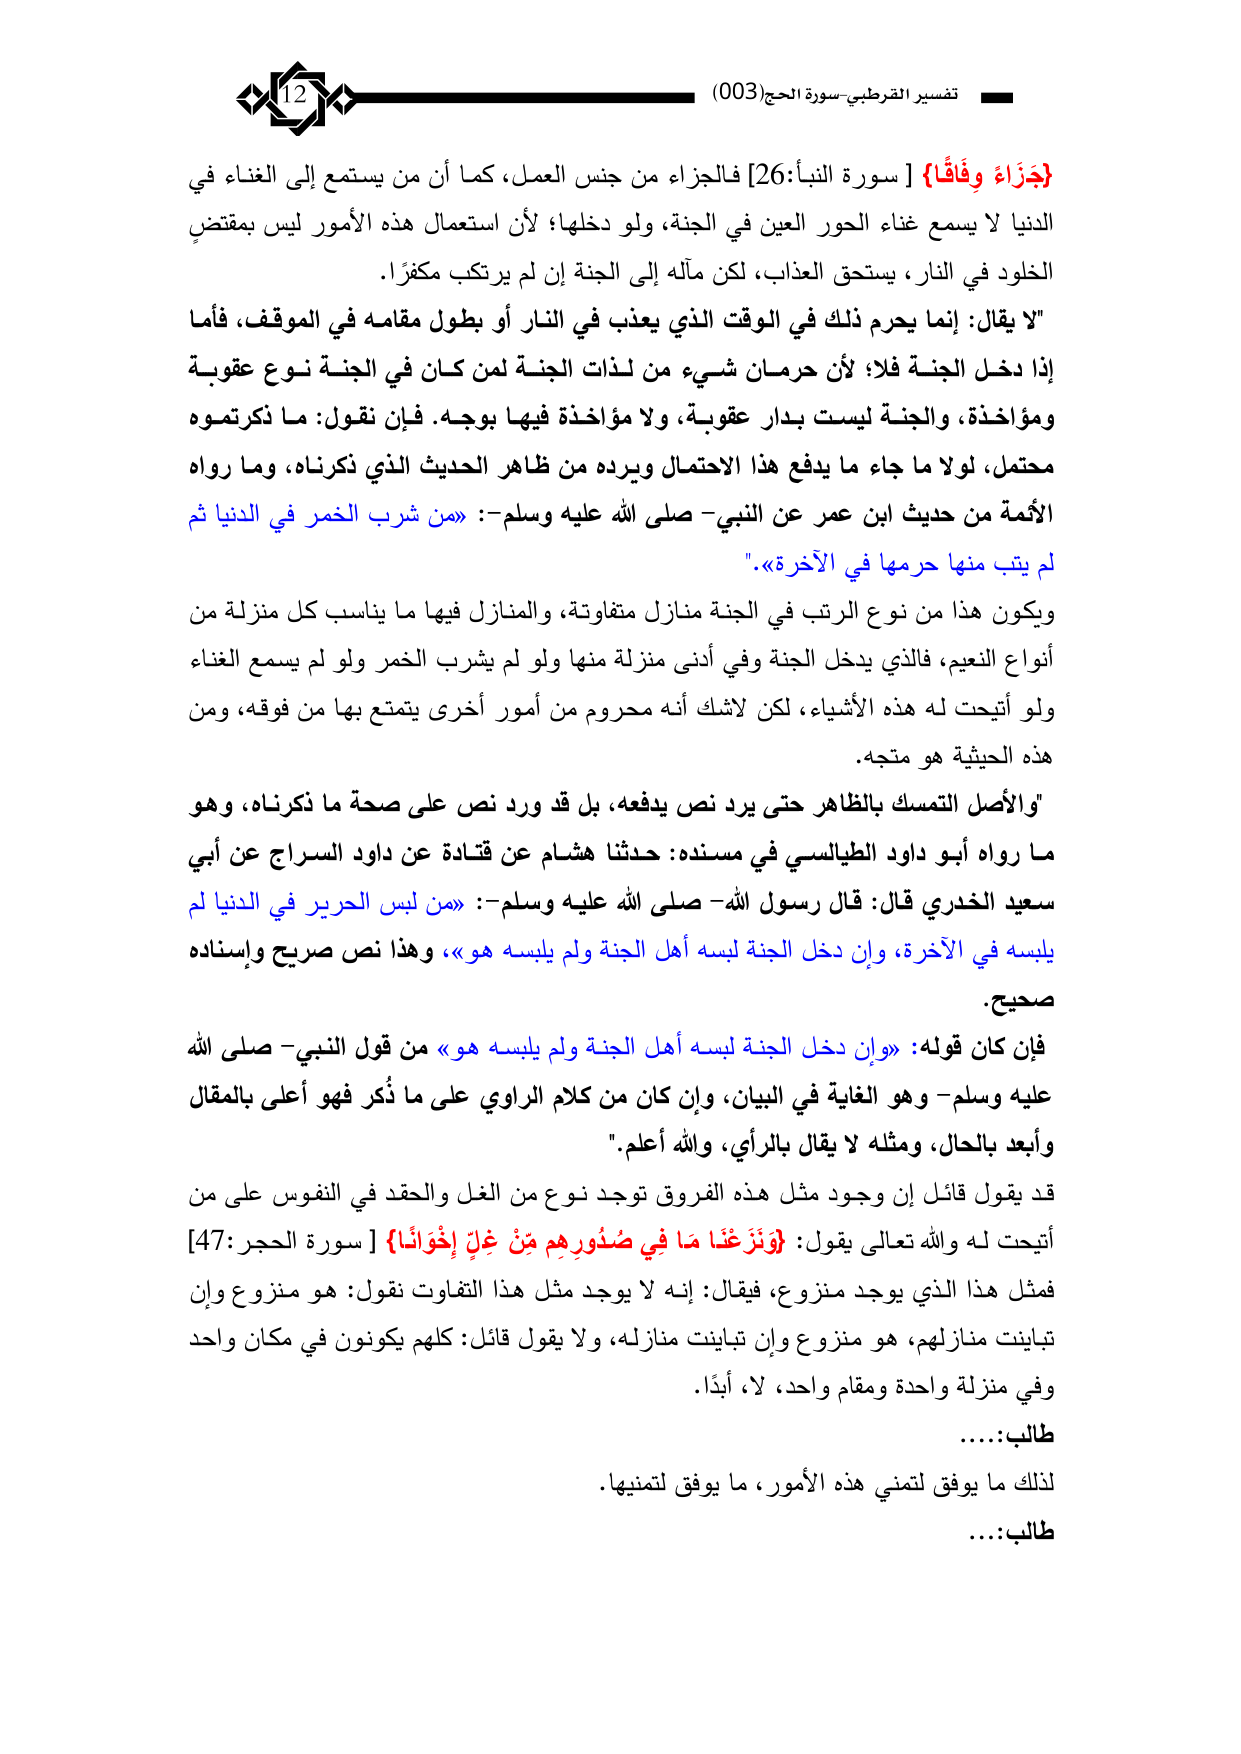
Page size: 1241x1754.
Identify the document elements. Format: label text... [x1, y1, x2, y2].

text طالب:... [187, 1507, 1053, 1555]
text فإن كان قوله: «‏‏وإن دخل الجنة لبسه أهل الجنة ولم يلبسه هو» من قول النبي- صلى الله عليه وسلم- وهو الغاية في البيان، وإن كان من كلام الراوي على ما ذُكر فهو أعلى بالمقال وأبعد بالحال، ومثله لا يقال بالرأي، والله أعلم‏." [187, 1022, 1053, 1168]
text قد يقول قائل إن وجود مثل هذه الفروق توجد نوع من الغل والحقد في النفوس على من أتيحت له والله تعالى يقول: {وَنَزَعْنَا مَا فِي صُدُورِهِم مِّنْ غِلٍّ إِخْوَانًا} [ سورة الحجر:47] فمثل هذا الذي يوجد منزوع، فيقال: إنه لا يوجد مثل هذا التفاوت نقول: هو منزوع وإن تباينت منازلهم، هو منزوع وإن تباينت منازله، ولا يقول قائل: كلهم يكونون في مكان واحد وفي منزلة واحدة ومقام واحد، لا، أبدًا. [187, 1168, 1053, 1410]
text طالب:.... [187, 1410, 1053, 1458]
text "لا يقال‏:‏ إنما يحرم ذلك في الوقت الذي يعذب في النار أو بطول مقامه في الموقف، فأما إذا دخل الجنة فلا؛ لأن حرمان شيء من لذات الجنة لمن كان في الجنة نوع عقوبة ومؤاخذة، والجنة ليست بدار عقوبة، ولا مؤاخذة فيها بوجه‏.‏ فإن نقول‏:‏ ما ذكرتموه محتمل، لولا ما جاء ما يدفع هذا الاحتمال ويرده من ظاهر الحديث الذي ذكرناه‏، وما رواه الأئمة من حديث ابن عمر عن النبي- صلى الله عليه وسلم-: «‏من شرب الخمر في الدنيا ثم لم يتب منها حرمها في الآخرة»." [187, 295, 1053, 586]
text "والأصل التمسك بالظاهر حتى يرد نص يدفعه، بل قد ورد نص على صحة ما ذكرناه، وهو ما رواه أبو داود الطيالسي في مسنده‏:‏ حدثنا هشام عن قتادة عن داود السراج عن أبي سعيد الخدري قال: قال رسول الله- صلى الله عليه وسلم-‏:‏ «‏من لبس الحرير في الدنيا لم يلبسه في الآخرة، وإن دخل الجنة لبسه أهل الجنة ولم يلبسه هو»،‏ وهذا نص صريح وإسناده صحيح‏.‏ [187, 779, 1053, 1022]
text {جَزَاءً وِفَاقًا} [ سورة النبأ:26] فالجزاء من جنس العمل، كما أن من يستمع إلى الغناء في الدنيا لا يسمع غناء الحور العين في الجنة، ولو دخلها؛ لأن استعمال هذه الأمور ليس بمقتضٍ الخلود في النار، يستحق العذاب، لكن مآله إلى الجنة إن لم يرتكب مكفرًا. [187, 150, 1053, 295]
text ويكون هذا من نوع الرتب في الجنة منازل متفاوتة، والمنازل فيها ما يناسب كل منزلة من أنواع النعيم، فالذي يدخل الجنة وفي أدنى منزلة منها ولو لم يشرب الخمر ولو لم يسمع الغناء ولو أتيحت له هذه الأشياء، لكن لاشك أنه محروم من أمور أخرى يتمتع بها من فوقه، ومن هذه الحيثية هو متجه. [187, 586, 1053, 779]
text لذلك ما يوفق لتمني هذه الأمور، ما يوفق لتمنيها. [187, 1458, 1053, 1507]
